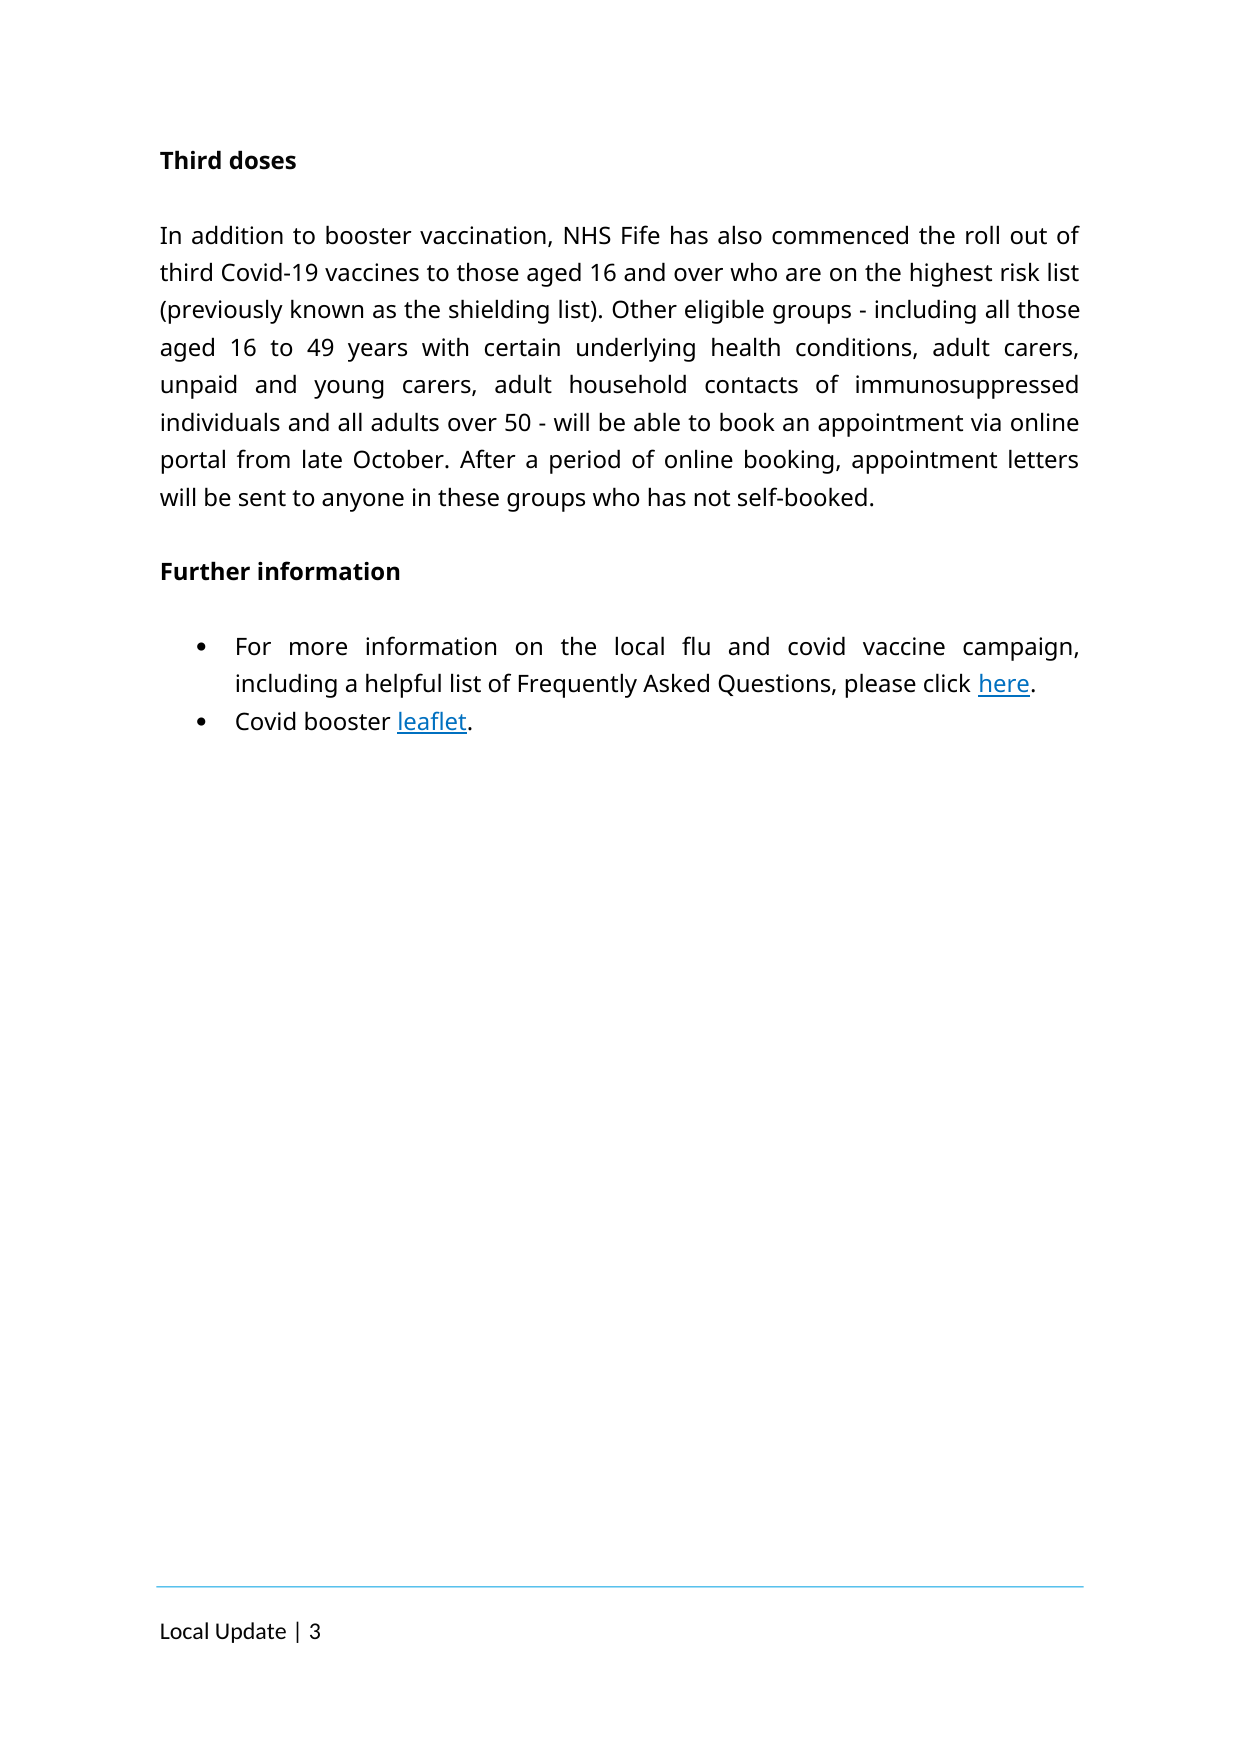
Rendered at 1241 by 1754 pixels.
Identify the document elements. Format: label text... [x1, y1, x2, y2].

list Covid booster leaflet. [197, 705, 1081, 737]
text Further information [159, 555, 1081, 588]
text In addition to booster vaccination, NHS Fife has also commenced the roll out of third Covid-19 vaccines to those aged 16 and over who are on the highest risk list (previously known as the shielding list). Other eligible groups - including all those aged 16 to 49 years with certain underlying health conditions, adult carers, unpaid and young carers, adult household contacts of immunosuppressed individuals and all adults over 50 - will be able to book an appointment via online portal from late October. After a period of online booking, appointment letters will be sent to anyone in these groups who has not self-booked. [159, 218, 1081, 513]
text Third doses [159, 144, 1081, 176]
list For more information on the local flu and covid vaccine campaign, including a helpful list of Frequently Asked Questions, please click here. [197, 630, 1081, 700]
